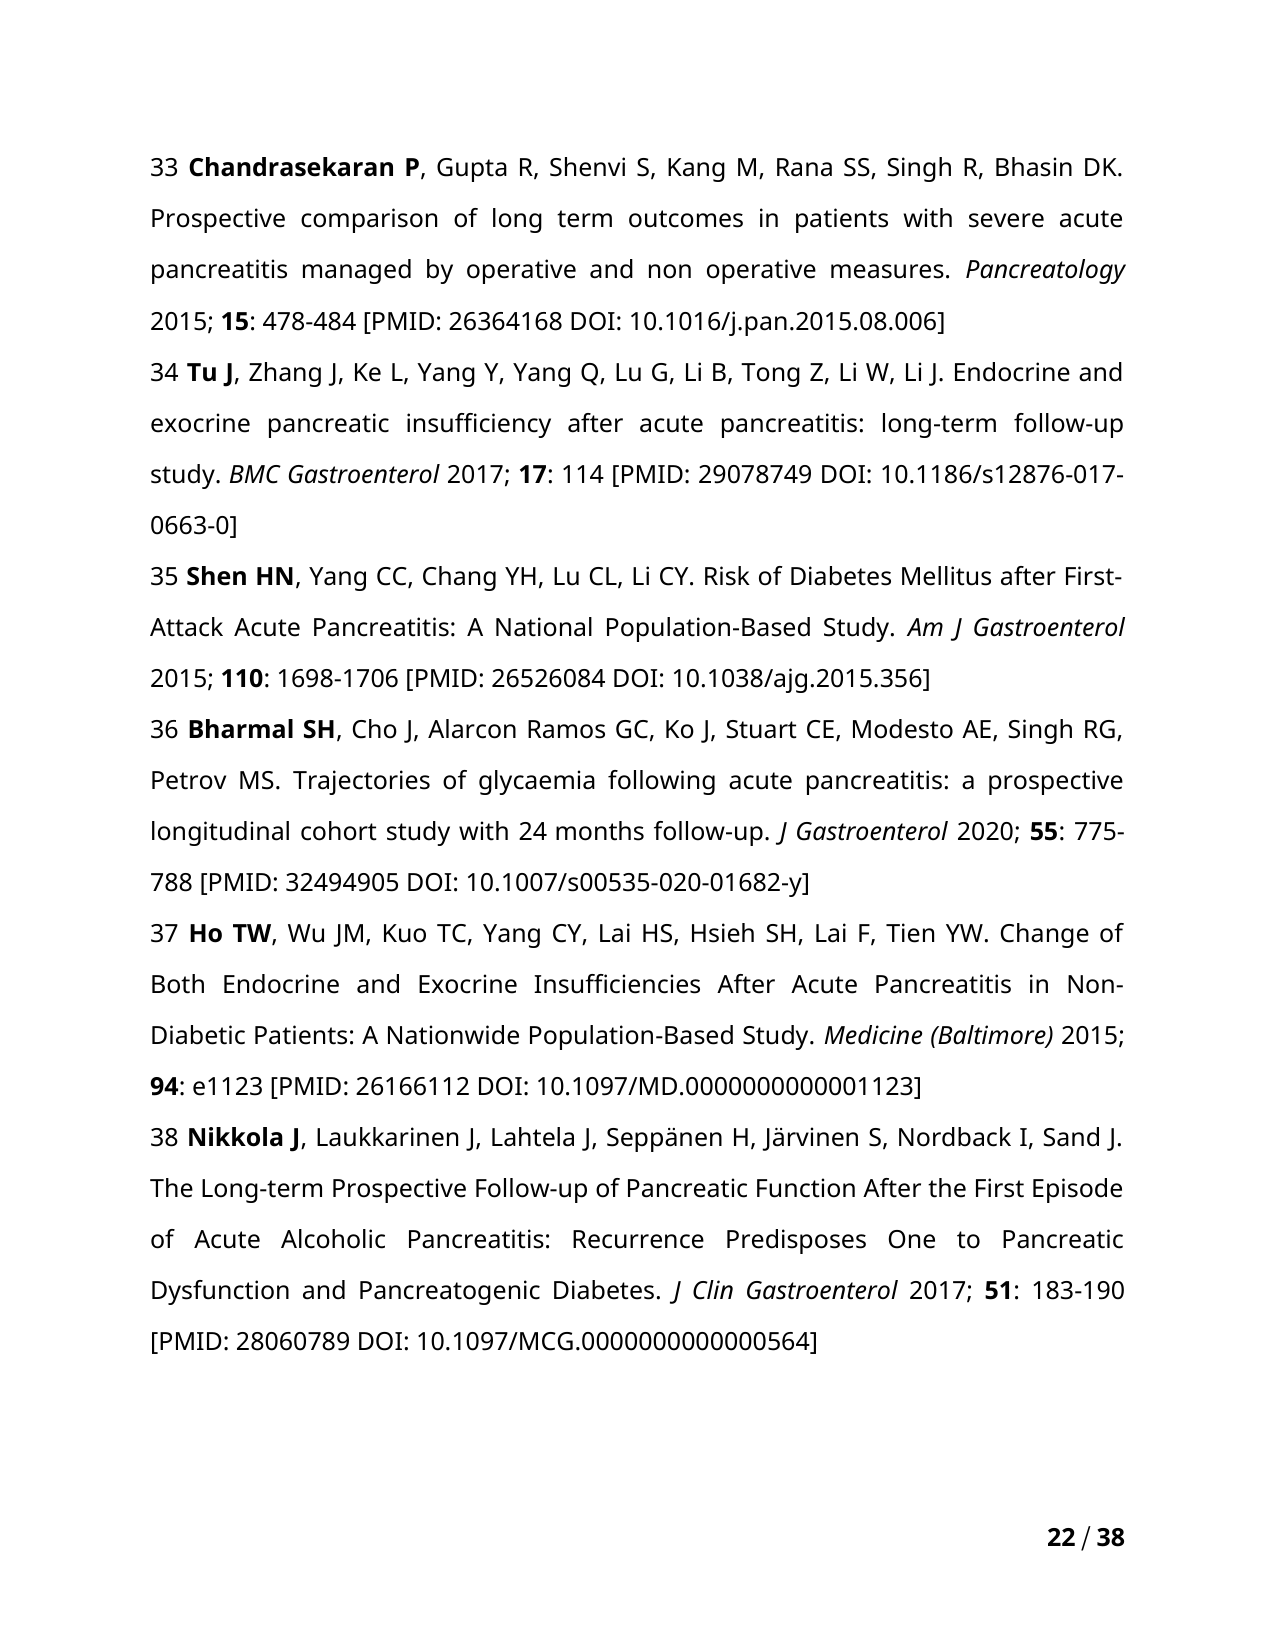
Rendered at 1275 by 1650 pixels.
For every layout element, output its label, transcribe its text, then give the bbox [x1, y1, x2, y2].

text 33 Chandrasekaran P, Gupta R, Shenvi S, Kang M, Rana SS, Singh R, Bhasin DK. Prospective comparison of long term outcomes in patients with severe acute pancreatitis managed by operative and non operative measures. Pancreatology 2015; 15: 478-484 [PMID: 26364168 DOI: 10.1016/j.pan.2015.08.006] [150, 150, 1125, 337]
text 38 Nikkola J, Laukkarinen J, Lahtela J, Seppänen H, Järvinen S, Nordback I, Sand J. The Long-term Prospective Follow-up of Pancreatic Function After the First Episode of Acute Alcoholic Pancreatitis: Recurrence Predisposes One to Pancreatic Dysfunction and Pancreatogenic Diabetes. J Clin Gastroenterol 2017; 51: 183-190 [PMID: 28060789 DOI: 10.1097/MCG.0000000000000564] [150, 1120, 1125, 1358]
text 34 Tu J, Zhang J, Ke L, Yang Y, Yang Q, Lu G, Li B, Tong Z, Li W, Li J. Endocrine and exocrine pancreatic insufficiency after acute pancreatitis: long-term follow-up study. BMC Gastroenterol 2017; 17: 114 [PMID: 29078749 DOI: 10.1186/s12876-017-0663-0] [150, 354, 1125, 541]
text 37 Ho TW, Wu JM, Kuo TC, Yang CY, Lai HS, Hsieh SH, Lai F, Tien YW. Change of Both Endocrine and Exocrine Insufficiencies After Acute Pancreatitis in Non-Diabetic Patients: A Nationwide Population-Based Study. Medicine (Baltimore) 2015; 94: e1123 [PMID: 26166112 DOI: 10.1097/MD.0000000000001123] [150, 916, 1125, 1103]
text 36 Bharmal SH, Cho J, Alarcon Ramos GC, Ko J, Stuart CE, Modesto AE, Singh RG, Petrov MS. Trajectories of glycaemia following acute pancreatitis: a prospective longitudinal cohort study with 24 months follow-up. J Gastroenterol 2020; 55: 775-788 [PMID: 32494905 DOI: 10.1007/s00535-020-01682-y] [150, 711, 1125, 899]
text 35 Shen HN, Yang CC, Chang YH, Lu CL, Li CY. Risk of Diabetes Mellitus after First-Attack Acute Pancreatitis: A National Population-Based Study. Am J Gastroenterol 2015; 110: 1698-1706 [PMID: 26526084 DOI: 10.1038/ajg.2015.356] [150, 558, 1125, 694]
